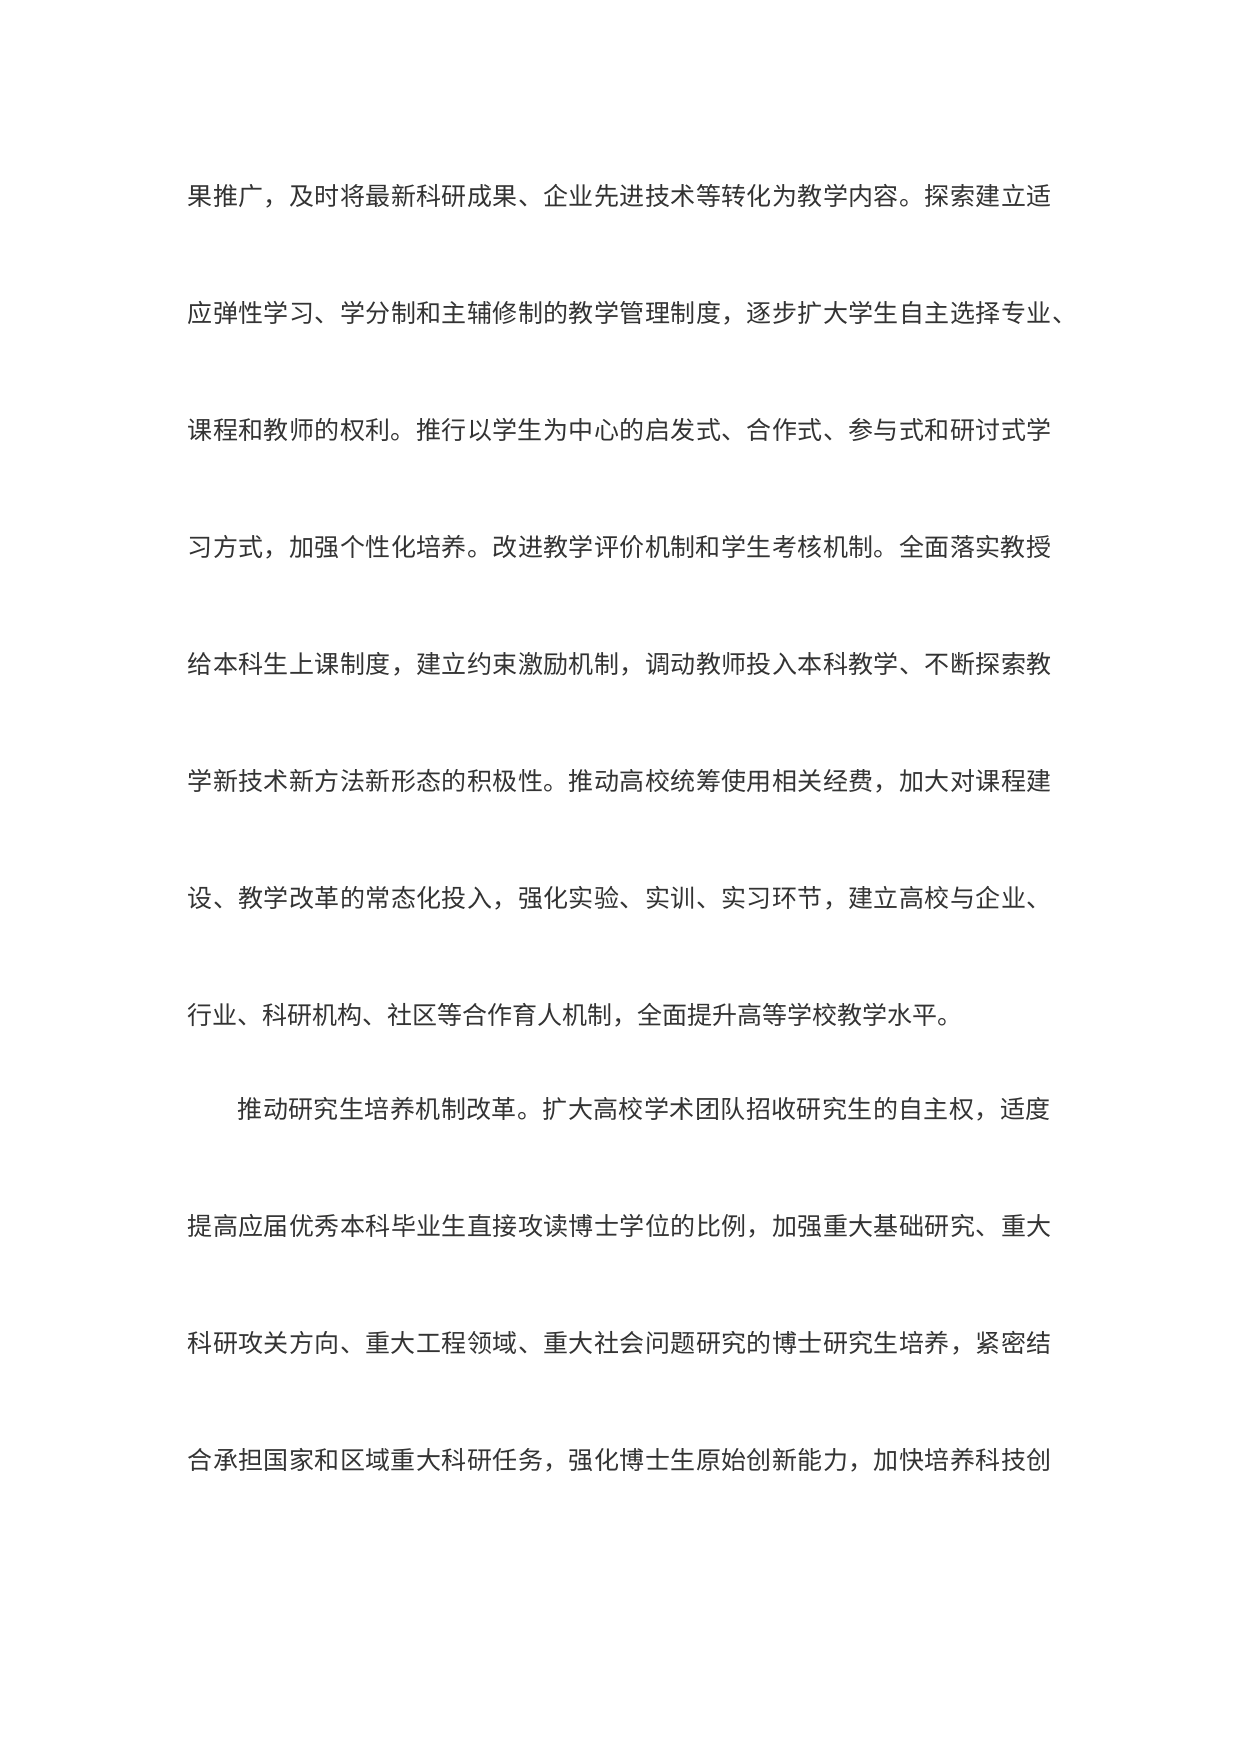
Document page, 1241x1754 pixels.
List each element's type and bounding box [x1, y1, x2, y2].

text [187, 162, 1053, 1046]
text [187, 1075, 1053, 1491]
